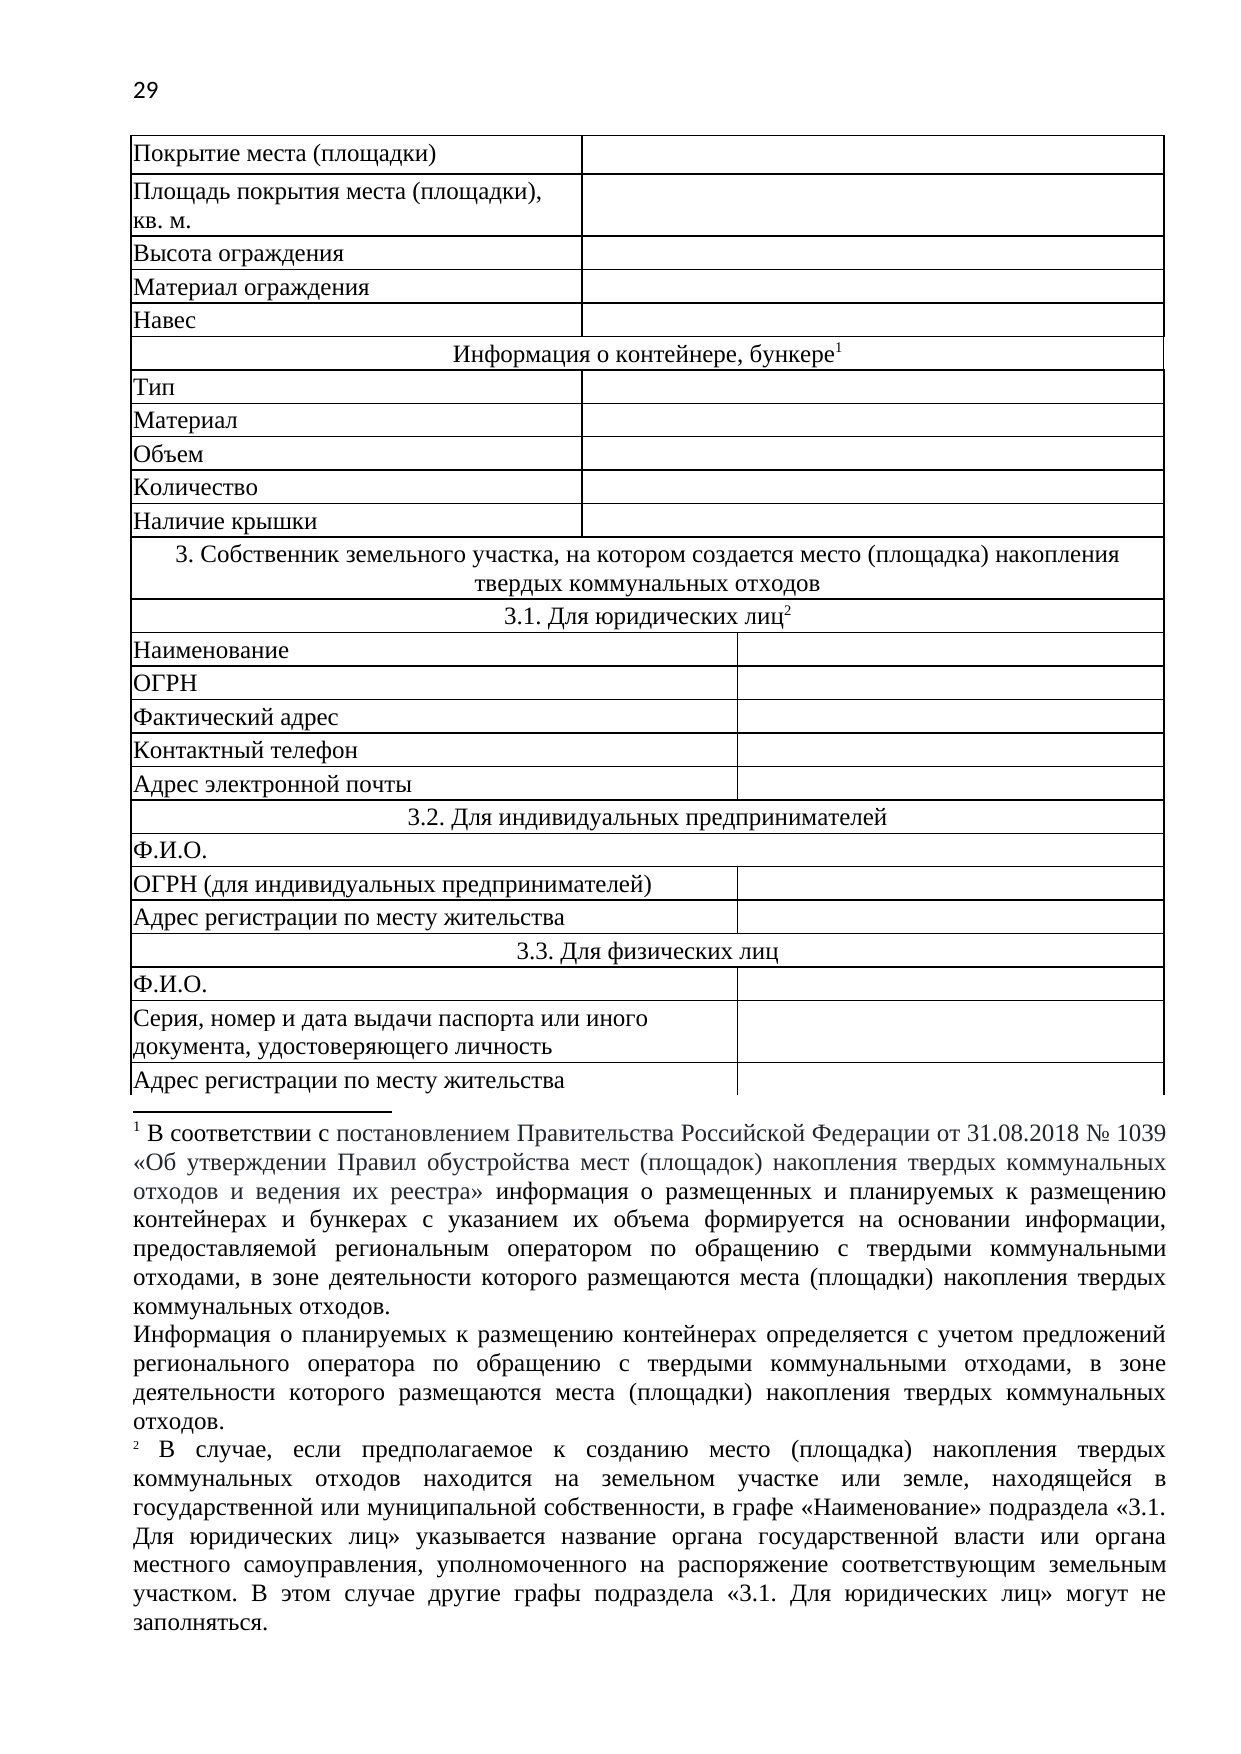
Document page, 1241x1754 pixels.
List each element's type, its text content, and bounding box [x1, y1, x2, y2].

table_cell Наличие крышки [132, 504, 581, 536]
table_cell Адрес регистрации по месту жительства [132, 901, 737, 933]
table_cell [583, 304, 1163, 336]
table_cell Объем [132, 437, 581, 469]
table_cell [583, 471, 1163, 503]
table_cell [738, 667, 1163, 699]
table_cell Информация о контейнере, бункере [132, 337, 1163, 369]
table_cell Адрес электронной почты [132, 767, 737, 799]
table_cell Контактный телефон [132, 734, 737, 766]
table_cell Материал ограждения [132, 270, 581, 302]
table_cell [583, 175, 1163, 235]
table_cell 3. Собственник земельного участка, на котором создается место (площадка) накопления твердых коммунальных отходов [132, 538, 1163, 598]
table_cell Наименование [132, 633, 737, 665]
table_cell Навес [132, 304, 581, 336]
table_cell Площадь покрытия места (площадки), кв. м. [132, 175, 581, 235]
table_cell [738, 734, 1163, 766]
table_cell [583, 270, 1163, 302]
table_cell ОГРН [132, 667, 737, 699]
table_cell [738, 700, 1163, 732]
table_cell Фактический адрес [132, 700, 737, 732]
table_cell [583, 504, 1163, 536]
table_cell [583, 437, 1163, 469]
table_cell [738, 1063, 1163, 1095]
table_cell Количество [132, 471, 581, 503]
table_cell [583, 404, 1163, 436]
table_cell Адрес регистрации по месту жительства [132, 1063, 737, 1095]
table_cell Материал [132, 404, 581, 436]
table_cell [738, 1001, 1163, 1062]
table_cell ОГРН (для индивидуальных предпринимателей) [132, 867, 737, 899]
table_cell [583, 371, 1163, 402]
table_cell Тип [132, 371, 581, 402]
table_cell 3.3. Для физических лиц [132, 934, 1163, 966]
table_cell [738, 867, 1163, 899]
table_cell [738, 767, 1163, 799]
table_cell Серия, номер и дата выдачи паспорта или иного документа, удостоверяющего личность [132, 1001, 737, 1062]
table_cell Покрытие места (площадки) [132, 136, 581, 173]
table_cell [738, 968, 1163, 999]
table_cell [738, 901, 1163, 933]
table_cell Ф.И.О. [132, 834, 1163, 866]
table_cell [583, 136, 1163, 173]
table_cell [583, 237, 1163, 269]
table_cell [738, 633, 1163, 665]
table_cell 3.1. Для юридических лиц [132, 600, 1163, 632]
table_cell Ф.И.О. [132, 968, 737, 999]
table_cell Высота ограждения [132, 237, 581, 269]
table_cell 3.2. Для индивидуальных предпринимателей [132, 801, 1163, 832]
